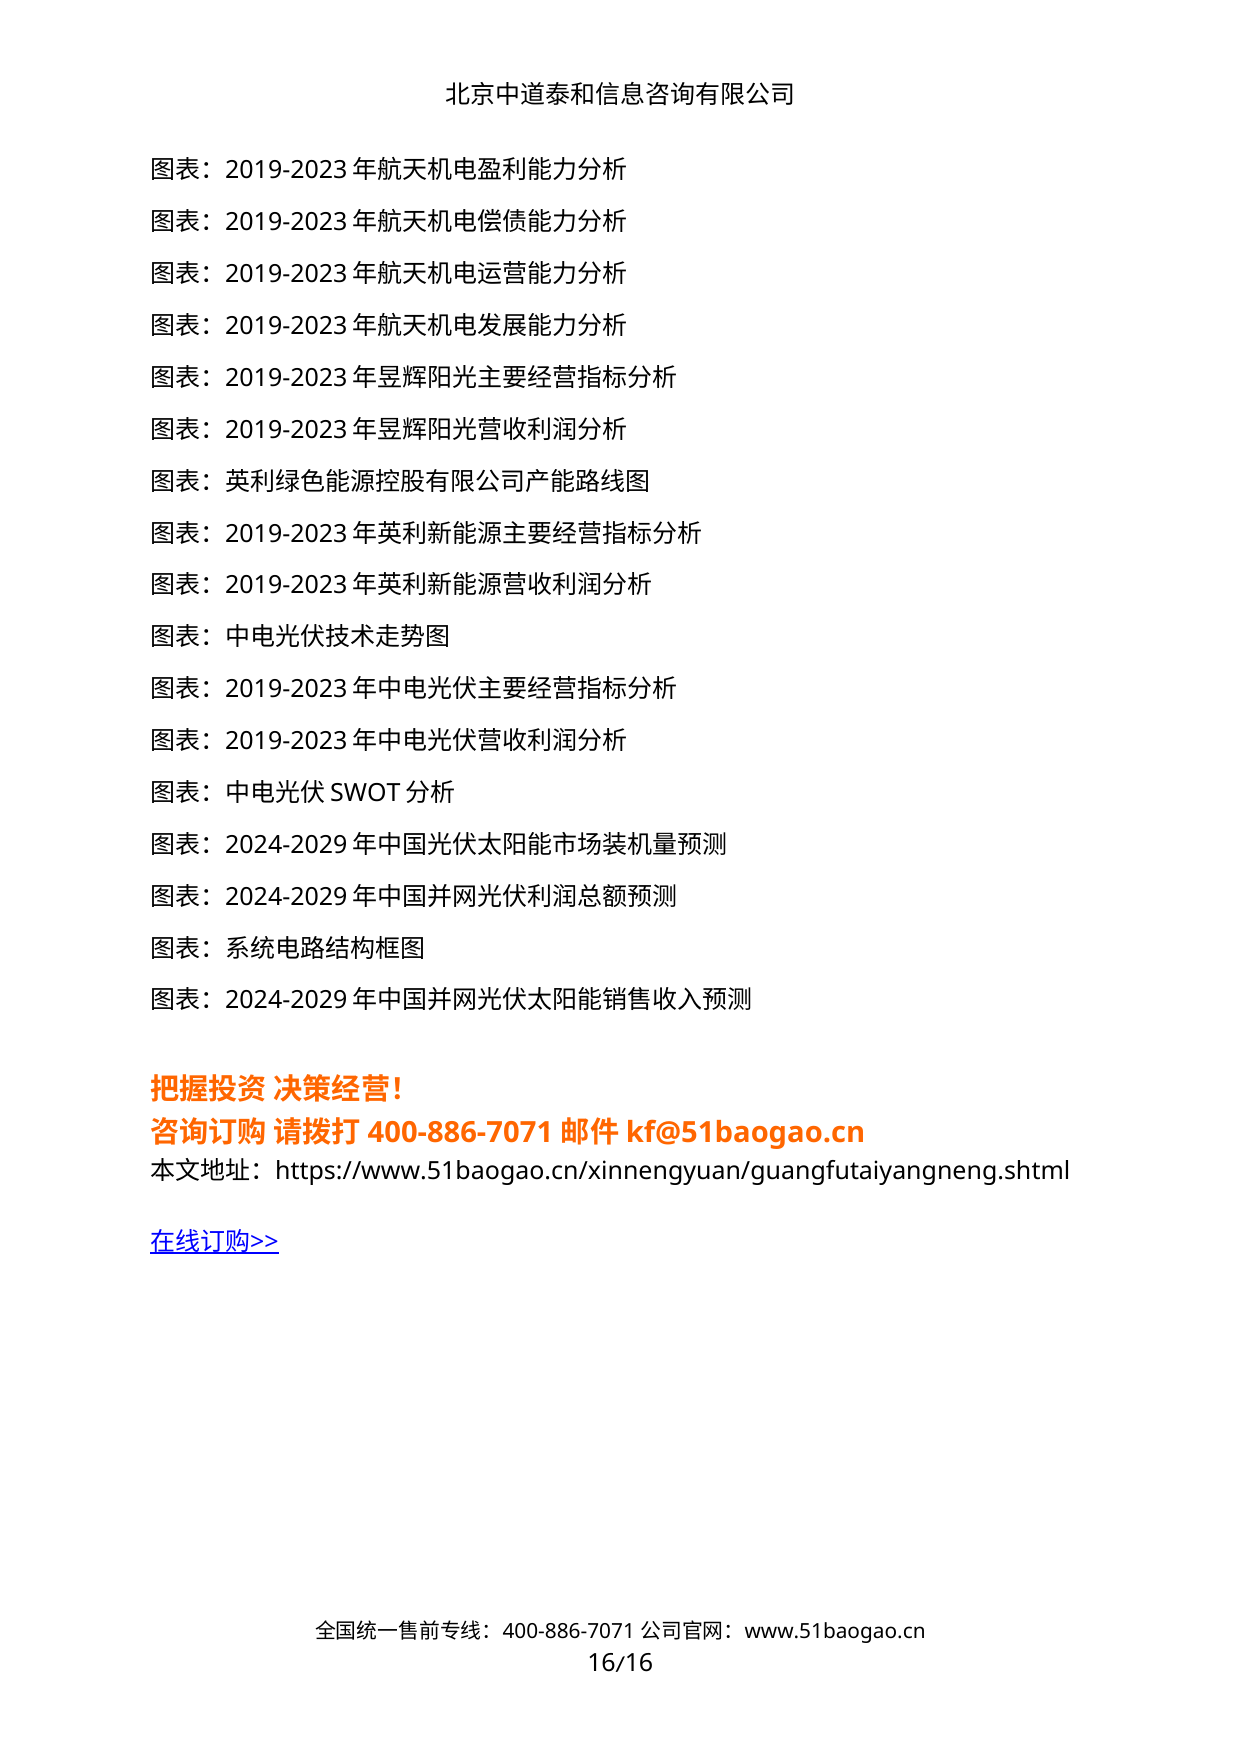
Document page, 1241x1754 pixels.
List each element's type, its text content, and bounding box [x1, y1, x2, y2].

text 在线订购>> [150, 1187, 1090, 1257]
text 图表：2019-2023年英利新能源主要经营指标分析 [150, 513, 1090, 549]
text 图表：2019-2023年昱辉阳光主要经营指标分析 [150, 357, 1090, 394]
text 图表：中电光伏技术走势图 [150, 617, 1090, 653]
text 图表：2019-2023年中电光伏主要经营指标分析 [150, 669, 1090, 705]
text 把握投资 决策经营！咨询订购 请拨打 400-886-7071 邮件 kf@51baogao.cn本文地址：https://www.51baogao.cn/xinnengyuan/guangfutaiyangneng.shtml [150, 1032, 1090, 1187]
text 图表：2019-2023年航天机电运营能力分析 [150, 254, 1090, 290]
text 图表：2019-2023年中电光伏营收利润分析 [150, 721, 1090, 757]
text 图表：2024-2029年中国并网光伏太阳能销售收入预测 [150, 980, 1090, 1016]
text 图表：中电光伏SWOT分析 [150, 772, 1090, 809]
text 图表：英利绿色能源控股有限公司产能路线图 [150, 461, 1090, 497]
text 图表：2019-2023年航天机电盈利能力分析 [150, 150, 1090, 186]
text 图表：系统电路结构框图 [150, 928, 1090, 964]
text 图表：2024-2029年中国并网光伏利润总额预测 [150, 876, 1090, 912]
text 图表：2019-2023年英利新能源营收利润分析 [150, 565, 1090, 601]
text 图表：2019-2023年航天机电发展能力分析 [150, 306, 1090, 342]
text 图表：2024-2029年中国光伏太阳能市场装机量预测 [150, 824, 1090, 861]
text 图表：2019-2023年昱辉阳光营收利润分析 [150, 409, 1090, 446]
text 图表：2019-2023年航天机电偿债能力分析 [150, 202, 1090, 238]
